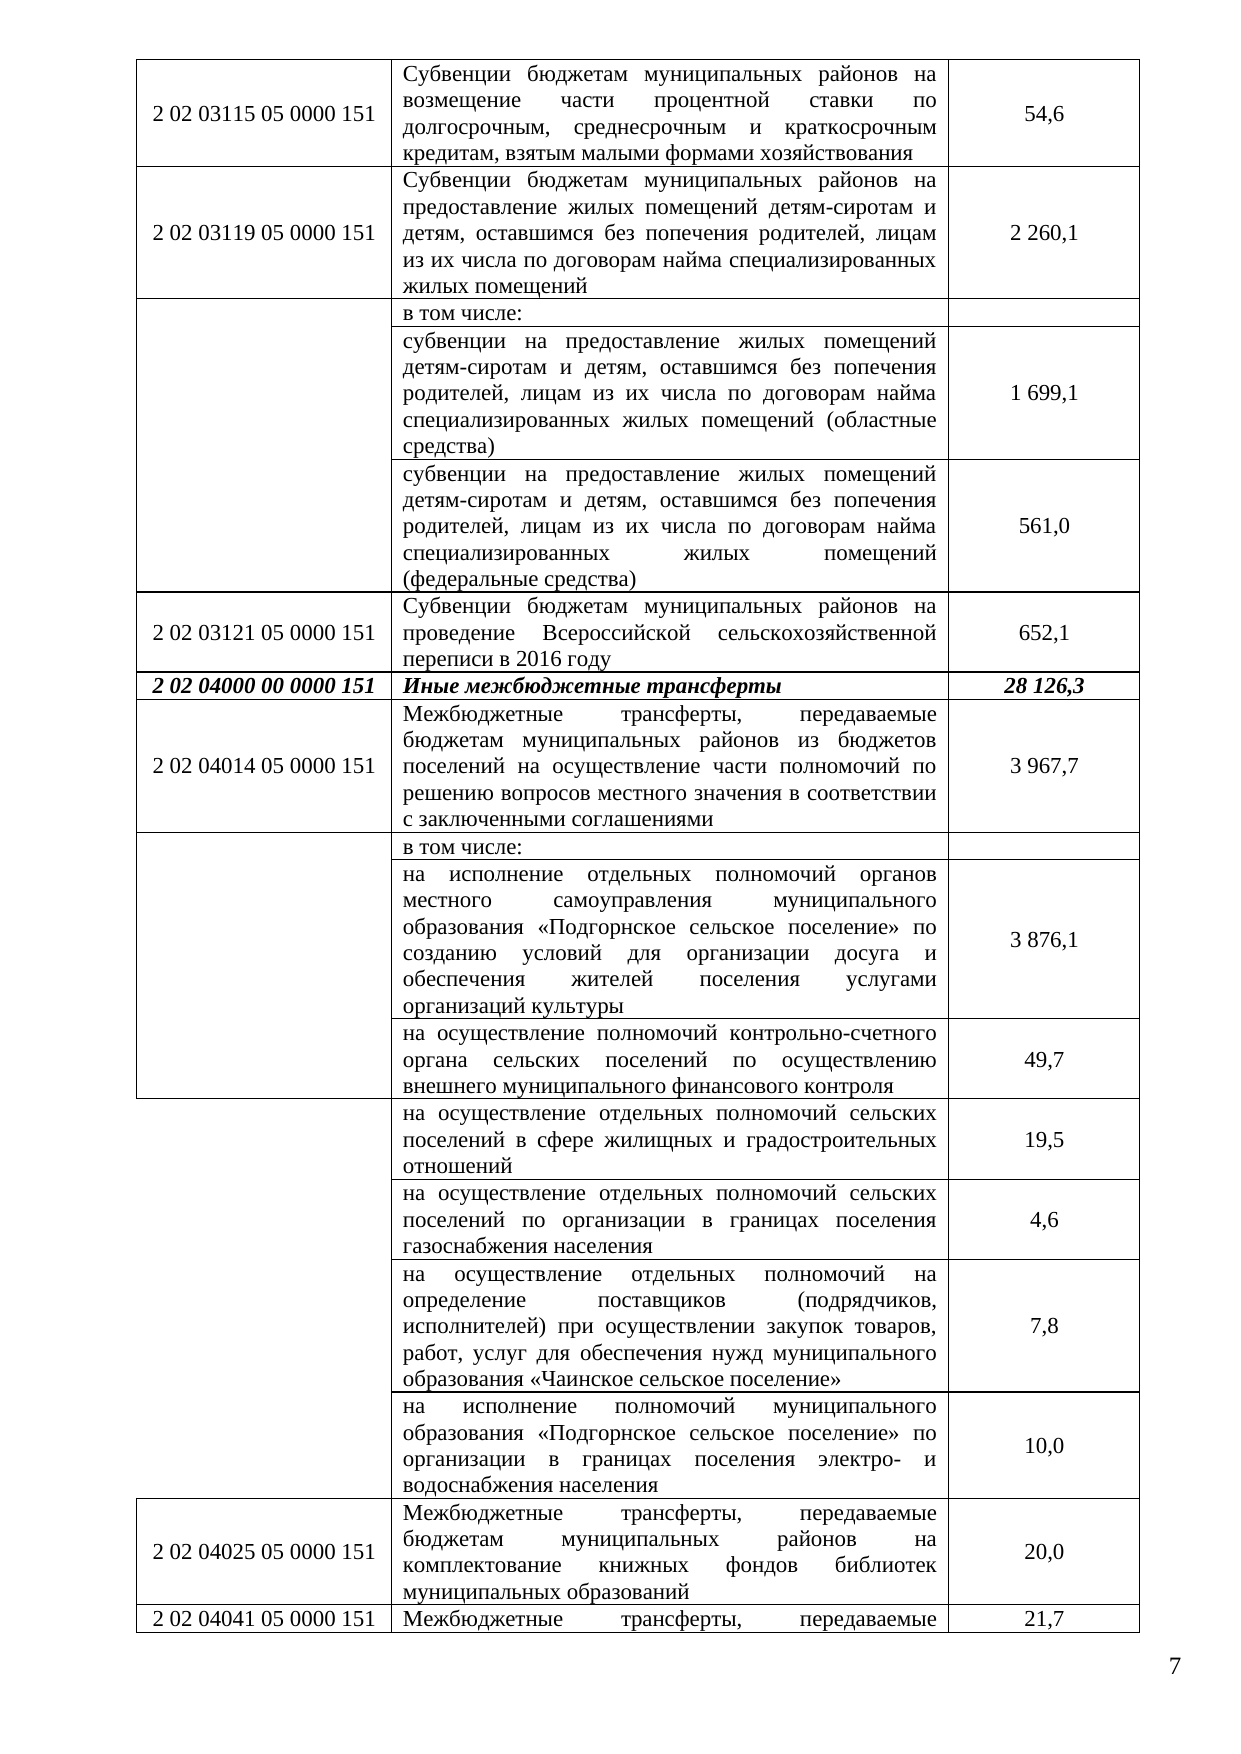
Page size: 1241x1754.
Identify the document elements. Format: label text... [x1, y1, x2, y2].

table_cell субвенции на предоставление жилых помещений детям-сиротам и детям, оставшимся без попечения родителей, лицам из их числа по договорам найма специализированных жилых помещений (областные средства) [392, 327, 948, 458]
table_cell 1 699,1 [949, 327, 1139, 458]
table_cell [137, 299, 391, 591]
table_cell Межбюджетные трансферты, передаваемые бюджетам муниципальных районов на комплектование книжных фондов библиотек муниципальных образований [392, 1499, 948, 1604]
table_cell 652,1 [949, 593, 1139, 671]
table_cell 21,7 [949, 1605, 1139, 1632]
table_cell 2 02 04025 05 0000 151 [137, 1499, 391, 1604]
table_cell 3 967,7 [949, 700, 1139, 832]
table_cell Субвенции бюджетам муниципальных районов на проведение Всероссийской сельскохозяйственной переписи в 2016 году [392, 593, 948, 671]
table_cell 54,6 [949, 60, 1139, 166]
table_cell [137, 833, 391, 1098]
table_cell 2 02 04000 00 0000 151 [137, 673, 391, 699]
table_cell 2 02 04014 05 0000 151 [137, 700, 391, 832]
table_cell 2 260,1 [949, 167, 1139, 298]
table_cell 3 876,1 [949, 860, 1139, 1018]
table_cell 7,8 [949, 1260, 1139, 1391]
table_cell 20,0 [949, 1499, 1139, 1604]
table_cell 2 02 03121 05 0000 151 [137, 593, 391, 671]
table_cell Межбюджетные трансферты, передаваемые бюджетам муниципальных районов из бюджетов поселений на осуществление части полномочий по решению вопросов местного значения в соответствии с заключенными соглашениями [392, 700, 948, 832]
table_cell [949, 833, 1139, 859]
table_cell 2 02 03115 05 0000 151 [137, 60, 391, 166]
table_cell на исполнение отдельных полномочий органов местного самоуправления муниципального образования «Подгорнское сельское поселение» по созданию условий для организации досуга и обеспечения жителей поселения услугами организаций культуры [392, 860, 948, 1018]
table_cell 28 126,3 [949, 673, 1139, 699]
table_cell Субвенции бюджетам муниципальных районов на предоставление жилых помещений детям-сиротам и детям, оставшимся без попечения родителей, лицам из их числа по договорам найма специализированных жилых помещений [392, 167, 948, 298]
table_cell на осуществление отдельных полномочий на определение поставщиков (подрядчиков, исполнителей) при осуществлении закупок товаров, работ, услуг для обеспечения нужд муниципального образования «Чаинское сельское поселение» [392, 1260, 948, 1391]
table_cell 561,0 [949, 460, 1139, 591]
table_cell на осуществление отдельных полномочий сельских поселений по организации в границах поселения газоснабжения населения [392, 1180, 948, 1258]
table_cell субвенции на предоставление жилых помещений детям-сиротам и детям, оставшимся без попечения родителей, лицам из их числа по договорам найма специализированных жилых помещений (федеральные средства) [392, 460, 948, 591]
table_cell на осуществление полномочий контрольно-счетного органа сельских поселений по осуществлению внешнего муниципального финансового контроля [392, 1019, 948, 1098]
table_cell на осуществление отдельных полномочий сельских поселений в сфере жилищных и градостроительных отношений [392, 1099, 948, 1178]
table_cell в том числе: [392, 833, 948, 859]
table_cell на исполнение полномочий муниципального образования «Подгорнское сельское поселение» по организации в границах поселения электро- и водоснабжения населения [392, 1393, 948, 1498]
table_cell Субвенции бюджетам муниципальных районов на возмещение части процентной ставки по долгосрочным, среднесрочным и краткосрочным кредитам, взятым малыми формами хозяйствования [392, 60, 948, 166]
table_cell 49,7 [949, 1019, 1139, 1098]
table_cell 19,5 [949, 1099, 1139, 1178]
table_cell 10,0 [949, 1393, 1139, 1498]
table_cell Иные межбюджетные трансферты [392, 673, 948, 699]
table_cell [137, 1605, 391, 1632]
table_cell в том числе: [392, 299, 948, 326]
table_cell 4,6 [949, 1180, 1139, 1258]
table_cell [949, 299, 1139, 326]
table_cell 2 02 03119 05 0000 151 [137, 167, 391, 298]
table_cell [392, 1605, 948, 1632]
